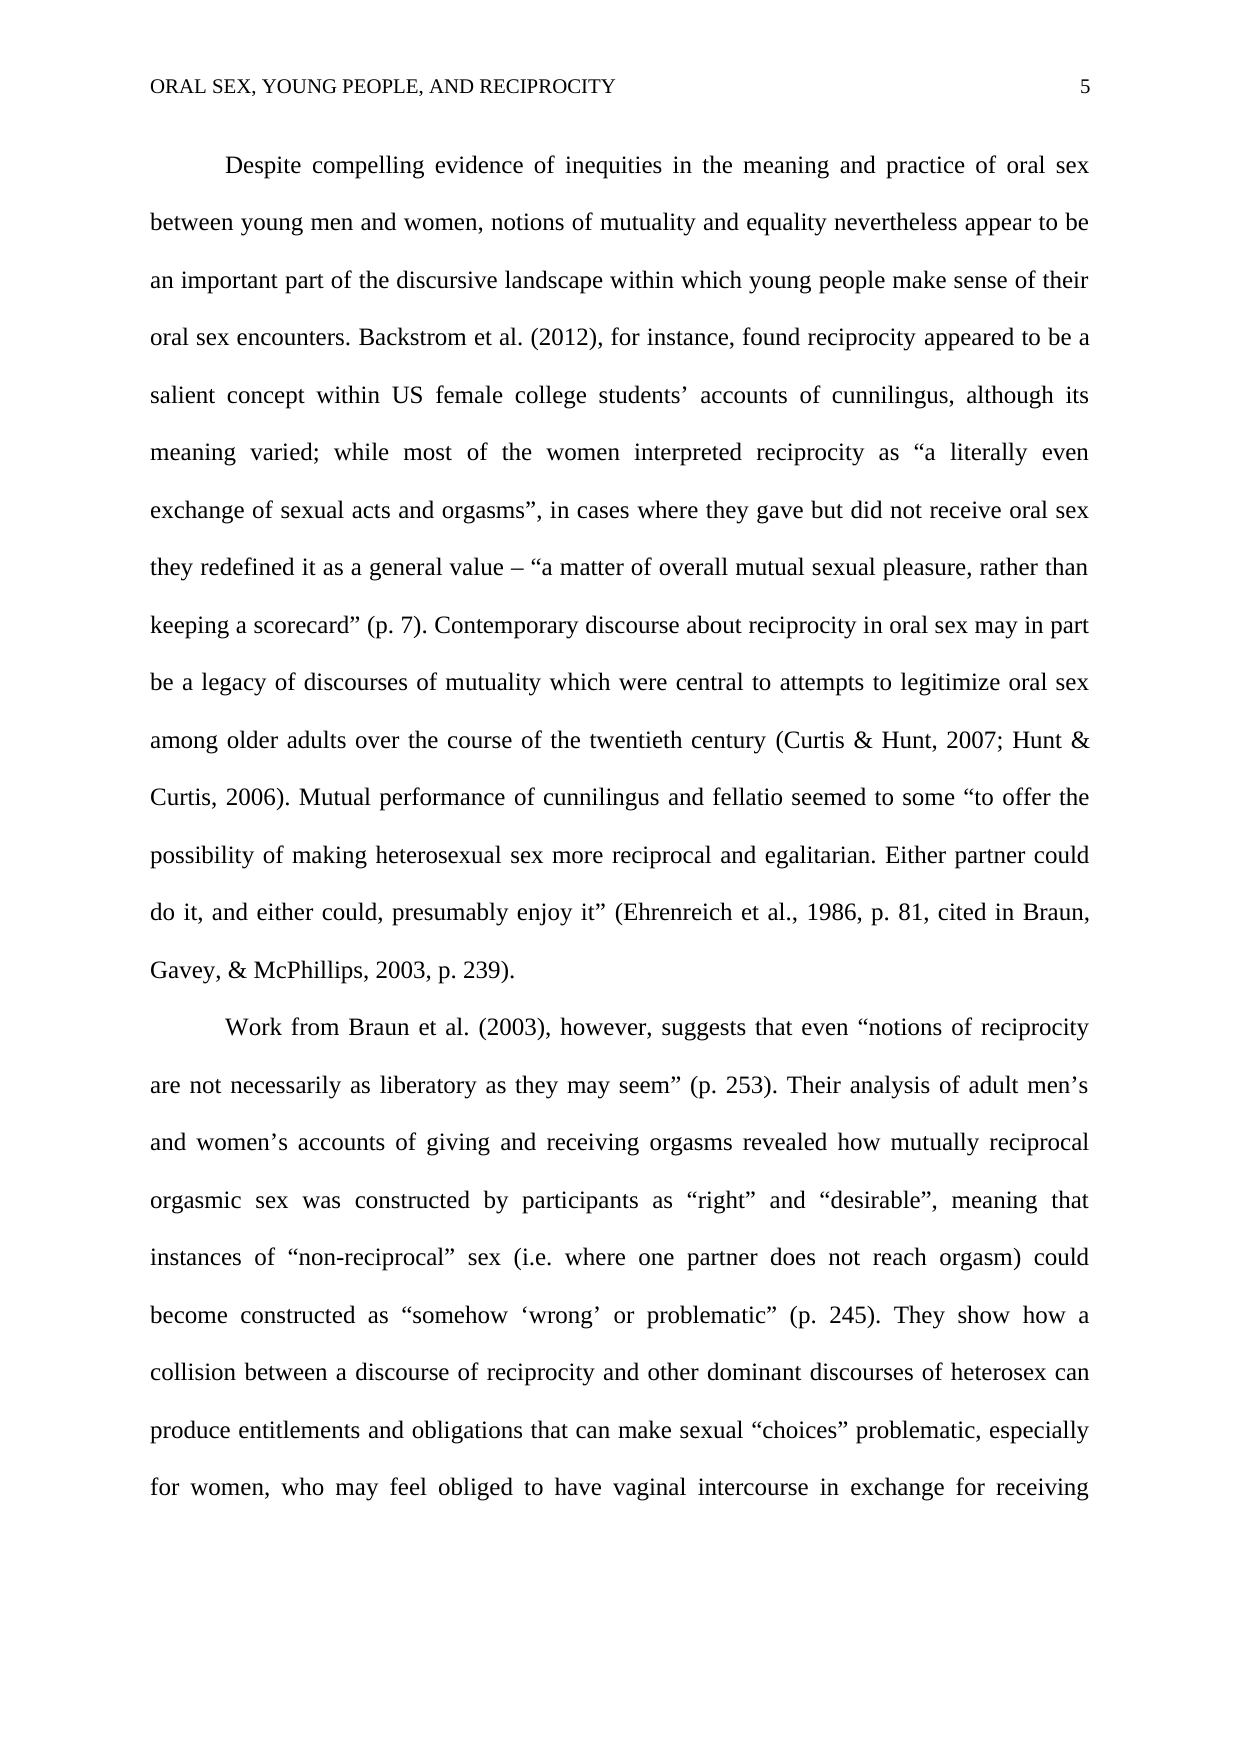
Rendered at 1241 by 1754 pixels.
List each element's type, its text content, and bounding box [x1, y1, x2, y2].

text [150, 1012, 1090, 1501]
text Despite compelling evidence of inequities in the meaning and practice of oral sex between young men and women, notions of mutuality and equality nevertheless appear to be an important part of the discursive landscape within which young people make sense of their oral sex encounters. Backstrom et al. (2012), for instance, found reciprocity appeared to be a salient concept within US female college students’ accounts of cunnilingus, although its meaning varied; while most of the women interpreted reciprocity as “a literally even exchange of sexual acts and orgasms”, in cases where they gave but did not receive oral sex they redefined it as a general value – “a matter of overall mutual sexual pleasure, rather than keeping a scorecard” (p. 7). Contemporary discourse about reciprocity in oral sex may in part be a legacy of discourses of mutuality which were central to attempts to legitimize oral sex among older adults over the course of the twentieth century (Curtis & Hunt, 2007; Hunt & Curtis, 2006). Mutual performance of cunnilingus and fellatio seemed to some “to offer the possibility of making heterosexual sex more reciprocal and egalitarian. Either partner could do it, and either could, presumably enjoy it” (Ehrenreich et al., 1986, p. 81, cited in Braun, Gavey, & McPhillips, 2003, p. 239). [150, 150, 1090, 984]
